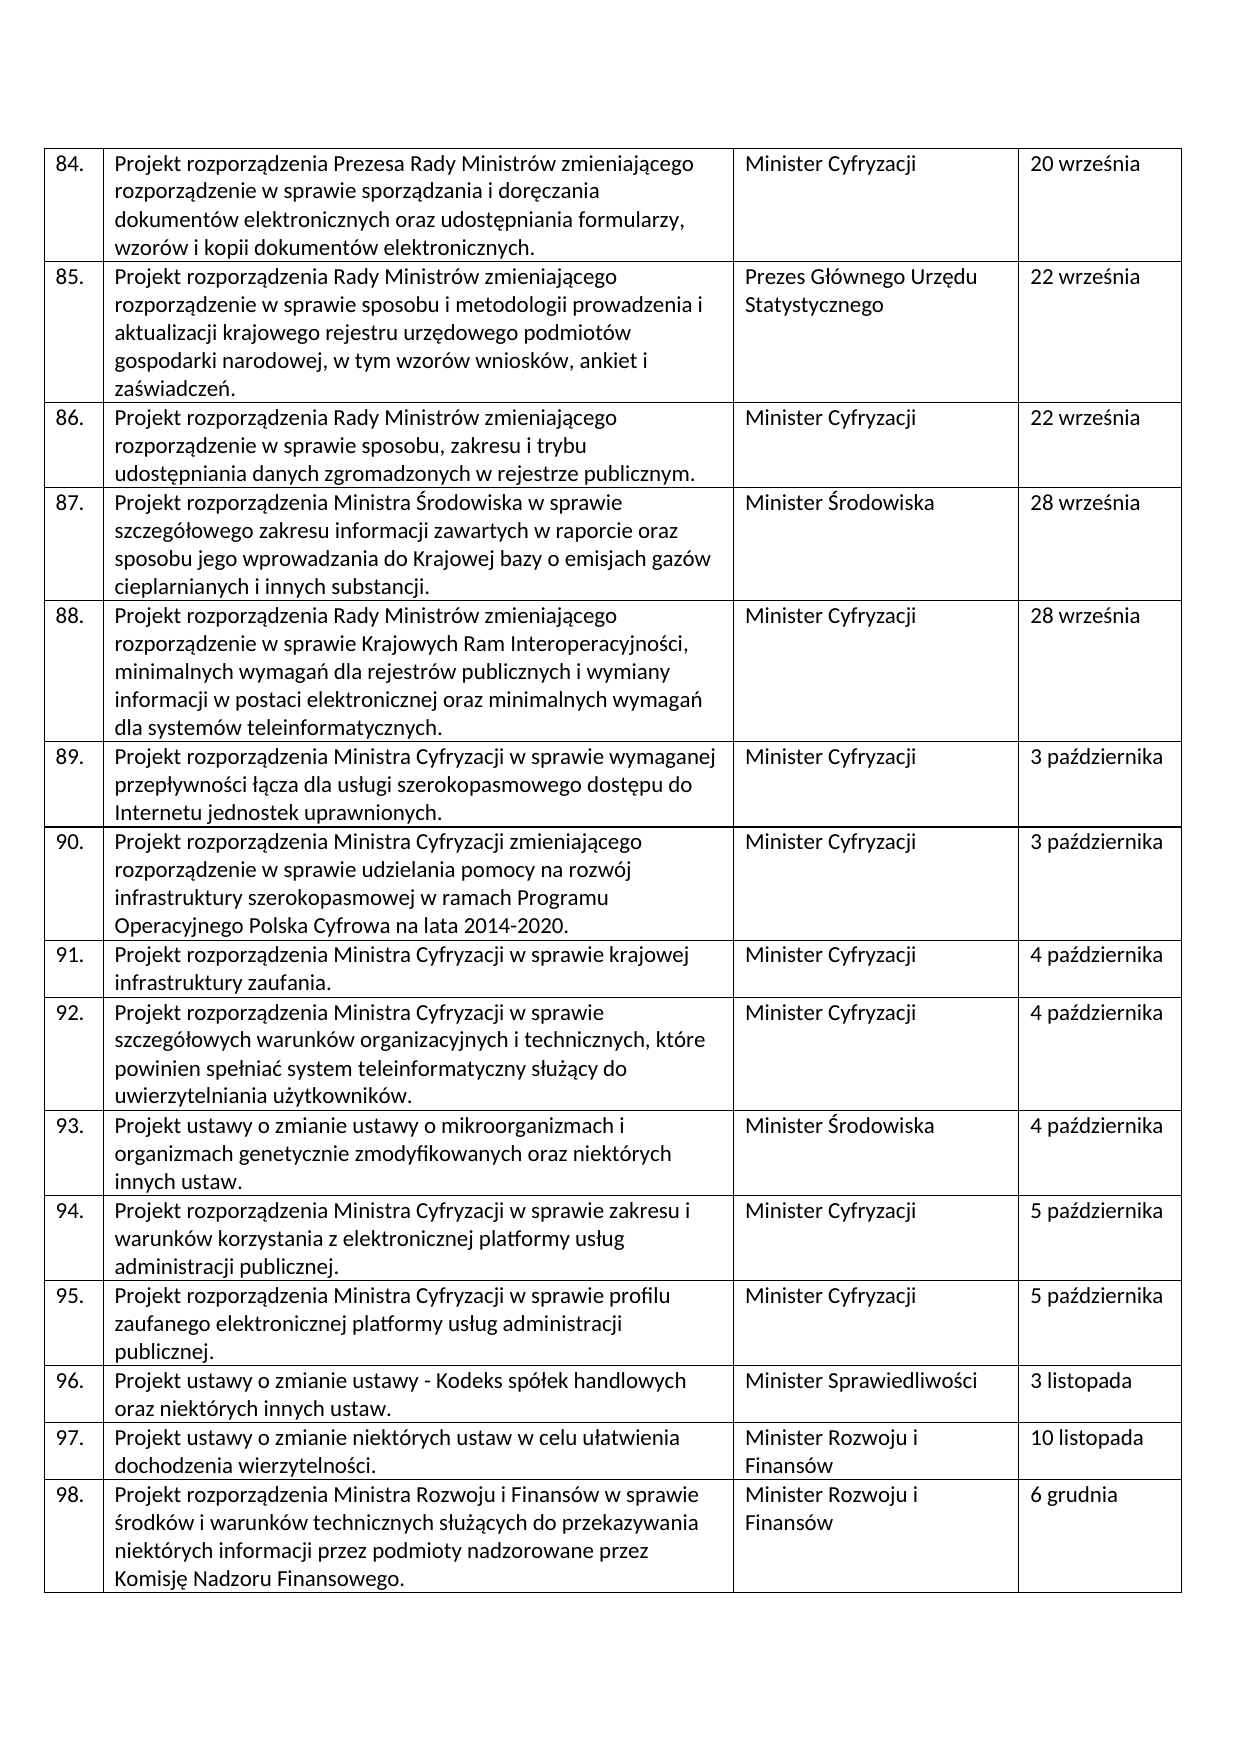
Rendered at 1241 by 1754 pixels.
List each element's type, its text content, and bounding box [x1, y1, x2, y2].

table_cell Projekt rozporządzenia Rady Ministrów zmieniającego rozporządzenie w sprawie sposobu, zakresu i trybu udostępniania danych zgromadzonych w rejestrze publicznym. [104, 403, 733, 487]
table_cell 6 grudnia [1019, 1480, 1181, 1592]
table_cell Minister Środowiska [734, 1111, 1018, 1195]
table_cell 3 listopada [1019, 1366, 1181, 1422]
table_cell [45, 1423, 103, 1479]
table_header [45, 149, 103, 261]
table_cell Minister Rozwoju i Finansów [734, 1480, 1018, 1592]
table_cell Minister Cyfryzacji [734, 1281, 1018, 1365]
table_cell [45, 828, 103, 939]
table_cell 3 października [1019, 828, 1181, 939]
table_cell [45, 998, 103, 1110]
table_cell [45, 1366, 103, 1422]
table_cell Projekt rozporządzenia Ministra Cyfryzacji zmieniającego rozporządzenie w sprawie udzielania pomocy na rozwój infrastruktury szerokopasmowej w ramach Programu Operacyjnego Polska Cyfrowa na lata 2014-2020. [104, 828, 733, 939]
table_cell 4 października [1019, 1111, 1181, 1195]
table_cell Projekt rozporządzenia Ministra Cyfryzacji w sprawie krajowej infrastruktury zaufania. [104, 941, 733, 997]
table_cell 4 października [1019, 941, 1181, 997]
table_header Projekt rozporządzenia Prezesa Rady Ministrów zmieniającego rozporządzenie w sprawie sporządzania i doręczania dokumentów elektronicznych oraz udostępniania formularzy, wzorów i kopii dokumentów elektronicznych. [104, 149, 733, 261]
table_cell Minister Cyfryzacji [734, 403, 1018, 487]
table_cell Prezes Głównego Urzędu Statystycznego [734, 262, 1018, 402]
table_cell Projekt rozporządzenia Rady Ministrów zmieniającego rozporządzenie w sprawie Krajowych Ram Interoperacyjności, minimalnych wymagań dla rejestrów publicznych i wymiany informacji w postaci elektronicznej oraz minimalnych wymagań dla systemów teleinformatycznych. [104, 601, 733, 741]
table_cell Projekt rozporządzenia Ministra Cyfryzacji w sprawie profilu zaufanego elektronicznej platformy usług administracji publicznej. [104, 1281, 733, 1365]
table_cell Minister Cyfryzacji [734, 601, 1018, 741]
table_cell [45, 1281, 103, 1365]
table_cell Minister Cyfryzacji [734, 828, 1018, 939]
table_cell [45, 488, 103, 600]
table_cell Minister Cyfryzacji [734, 1196, 1018, 1280]
table_cell Minister Rozwoju i Finansów [734, 1423, 1018, 1479]
table_cell 28 września [1019, 601, 1181, 741]
table_header 20 września [1019, 149, 1181, 261]
table_header Minister Cyfryzacji [734, 149, 1018, 261]
table_cell Projekt rozporządzenia Ministra Cyfryzacji w sprawie wymaganej przepływności łącza dla usługi szerokopasmowego dostępu do Internetu jednostek uprawnionych. [104, 742, 733, 826]
table_cell 4 października [1019, 998, 1181, 1110]
table_cell Projekt ustawy o zmianie ustawy - Kodeks spółek handlowych oraz niektórych innych ustaw. [104, 1366, 733, 1422]
table_cell Minister Sprawiedliwości [734, 1366, 1018, 1422]
table_cell [45, 941, 103, 997]
table_cell [45, 742, 103, 826]
table_cell Minister Cyfryzacji [734, 941, 1018, 997]
table_cell Projekt rozporządzenia Ministra Rozwoju i Finansów w sprawie środków i warunków technicznych służących do przekazywania niektórych informacji przez podmioty nadzorowane przez Komisję Nadzoru Finansowego. [104, 1480, 733, 1592]
table_cell Projekt rozporządzenia Ministra Środowiska w sprawie szczegółowego zakresu informacji zawartych w raporcie oraz sposobu jego wprowadzania do Krajowej bazy o emisjach gazów cieplarnianych i innych substancji. [104, 488, 733, 600]
table_cell [45, 1196, 103, 1280]
table_cell Projekt rozporządzenia Ministra Cyfryzacji w sprawie szczegółowych warunków organizacyjnych i technicznych, które powinien spełniać system teleinformatyczny służący do uwierzytelniania użytkowników. [104, 998, 733, 1110]
table_cell Minister Cyfryzacji [734, 742, 1018, 826]
table_cell 3 października [1019, 742, 1181, 826]
table_cell 5 października [1019, 1196, 1181, 1280]
table_cell [45, 601, 103, 741]
table_cell [45, 262, 103, 402]
table_cell Minister Cyfryzacji [734, 998, 1018, 1110]
table_cell [45, 1480, 103, 1592]
table_cell 22 września [1019, 403, 1181, 487]
table_cell 22 września [1019, 262, 1181, 402]
table_cell [45, 1111, 103, 1195]
table_cell Projekt ustawy o zmianie niektórych ustaw w celu ułatwienia dochodzenia wierzytelności. [104, 1423, 733, 1479]
table_cell 10 listopada [1019, 1423, 1181, 1479]
table_cell Minister Środowiska [734, 488, 1018, 600]
table_cell 28 września [1019, 488, 1181, 600]
table_cell [45, 403, 103, 487]
table_cell Projekt ustawy o zmianie ustawy o mikroorganizmach i organizmach genetycznie zmodyfikowanych oraz niektórych innych ustaw. [104, 1111, 733, 1195]
table_cell 5 października [1019, 1281, 1181, 1365]
table_cell Projekt rozporządzenia Rady Ministrów zmieniającego rozporządzenie w sprawie sposobu i metodologii prowadzenia i aktualizacji krajowego rejestru urzędowego podmiotów gospodarki narodowej, w tym wzorów wniosków, ankiet i zaświadczeń. [104, 262, 733, 402]
table_cell Projekt rozporządzenia Ministra Cyfryzacji w sprawie zakresu i warunków korzystania z elektronicznej platformy usług administracji publicznej. [104, 1196, 733, 1280]
